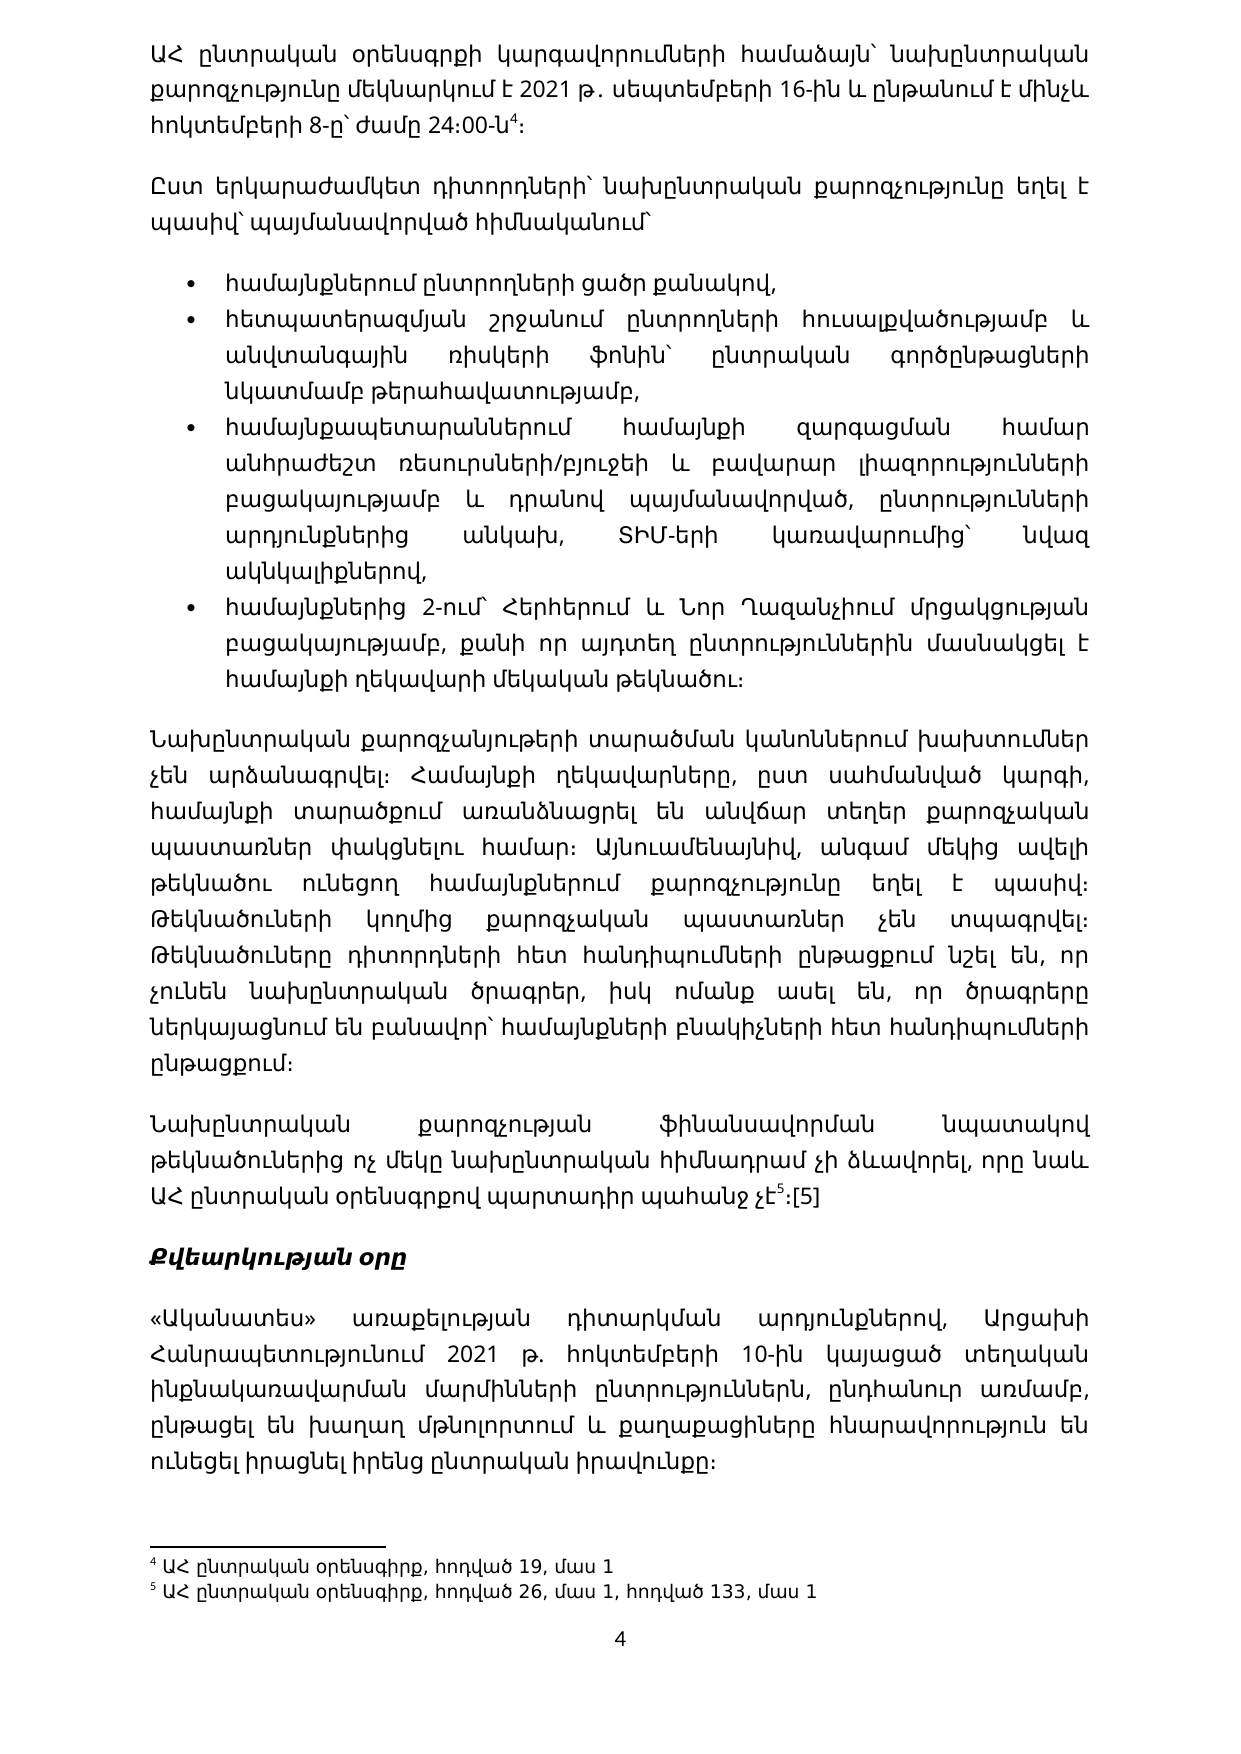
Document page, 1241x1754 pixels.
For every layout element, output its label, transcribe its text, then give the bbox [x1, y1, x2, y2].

text Ըստ երկարաժամկետ դիտորդների՝ նախընտրական քարոզչությունը եղել է պասիվ՝ պայմանավորված հիմնականում՝ [150, 170, 1090, 237]
text Քվեարկության օրը [150, 1241, 1090, 1272]
text ԱՀ ընտրական օրենսգրքի կարգավորումների համաձայն՝ նախընտրական քարոզչությունը մեկնարկում է 2021 թ․ սեպտեմբերի 16-ին և ընթանում է մինչև հոկտեմբերի 8-ը՝ ժամը 24։00-ն։ [150, 37, 1090, 141]
text Նախընտրական քարոզչության ֆինանսավորման նպատակով թեկնածուներից ոչ մեկը նախընտրական հիմնադրամ չի ձևավորել, որը նաև ԱՀ ընտրական օրենսգրքով պարտադիր պահանջ չէ։[5] [150, 1108, 1090, 1211]
text Նախընտրական քարոզչանյութերի տարածման կանոններում խախտումներ չեն արձանագրվել։ Համայնքի ղեկավարները, ըստ սահմանված կարգի, համայնքի տարածքում առանձնացրել են անվճար տեղեր քարոզչական պաստառներ փակցնելու համար։ Այնուամենայնիվ, անգամ մեկից ավելի թեկնածու ունեցող համայնքներում քարոզչությունը եղել է պասիվ։ Թեկնածուների կողմից քարոզչական պաստառներ չեն տպագրվել։ Թեկնածուները դիտորդների հետ հանդիպումների ընթացքում նշել են, որ չունեն նախընտրական ծրագրեր, իսկ ոմանք ասել են, որ ծրագրերը ներկայացնում են բանավոր՝ համայնքների բնակիչների հետ հանդիպումների ընթացքում։ [150, 723, 1090, 1078]
list համայնքներում ընտրողների ցածր քանակով, [187, 267, 1090, 298]
list հետպատերազմյան շրջանում ընտրողների հուսալքվածությամբ և անվտանգային ռիսկերի ֆոնին՝ ընտրական գործընթացների նկատմամբ թերահավատությամբ, [187, 303, 1090, 406]
list համայնքներից 2-ում՝ Հերհերում և Նոր Ղազանչիում մրցակցության բացակայությամբ, քանի որ այդտեղ ընտրություններին մասնակցել է համայնքի ղեկավարի մեկական թեկնածու։ [187, 591, 1090, 694]
text «Ականատես» առաքելության դիտարկման արդյունքներով, Արցախի Հանրապետությունում 2021 թ. հոկտեմբերի 10-ին կայացած տեղական ինքնակառավարման մարմինների ընտրություններն, ընդհանուր առմամբ, ընթացել են խաղաղ մթնոլորտում և քաղաքացիները հնարավորություն են ունեցել իրացնել իրենց ընտրական իրավունքը։ [150, 1302, 1090, 1477]
list համայնքապետարաններում համայնքի զարգացման համար անհրաժեշտ ռեսուրսների/բյուջեի և բավարար լիազորությունների բացակայությամբ և դրանով պայմանավորված, ընտրությունների արդյունքներից անկախ, ՏԻՄ-երի կառավարումից՝ նվազ ակնկալիքներով, [187, 411, 1090, 586]
